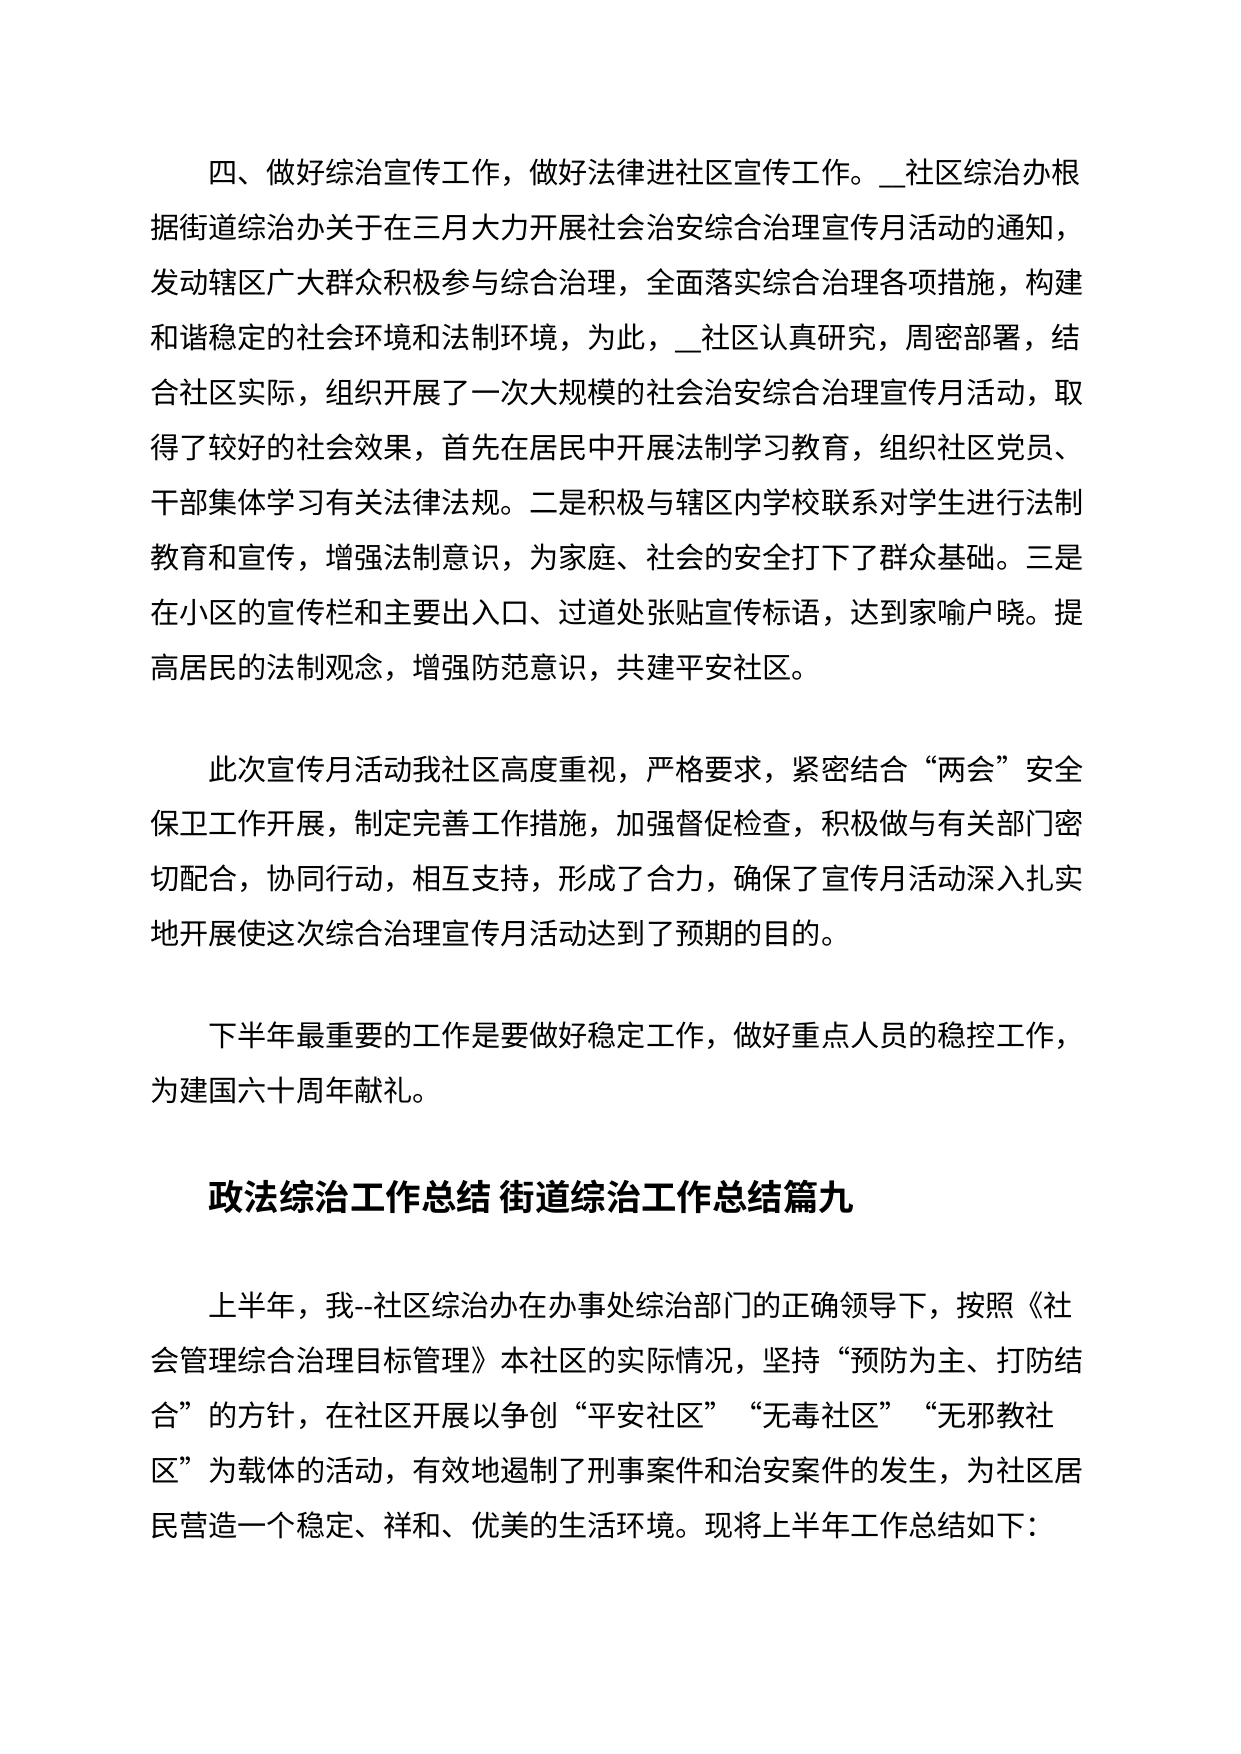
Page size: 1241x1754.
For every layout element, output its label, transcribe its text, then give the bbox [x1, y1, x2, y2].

text 此次宣传月活动我社区高度重视，严格要求，紧密结合“两会”安全保卫工作开展，制定完善工作措施，加强督促检查，积极做与有关部门密切配合，协同行动，相互支持，形成了合力，确保了宣传月活动深入扎实地开展使这次综合治理宣传月活动达到了预期的目的。 [150, 746, 1090, 953]
text 下半年最重要的工作是要做好稳定工作，做好重点人员的稳控工作，为建国六十周年献礼。 [150, 1012, 1090, 1110]
text 上半年，我--社区综治办在办事处综治部门的正确领导下，按照《社会管理综合治理目标管理》本社区的实际情况，坚持“预防为主、打防结合”的方针，在社区开展以争创“平安社区”“无毒社区”“无邪教社区”为载体的活动，有效地遏制了刑事案件和治安案件的发生，为社区居民营造一个稳定、祥和、优美的生活环境。现将上半年工作总结如下： [150, 1283, 1090, 1544]
text 政法综治工作总结 街道综治工作总结篇九 [150, 1169, 1090, 1220]
text 四、做好综治宣传工作，做好法律进社区宣传工作。__社区综治办根据街道综治办关于在三月大力开展社会治安综合治理宣传月活动的通知，发动辖区广大群众积极参与综合治理，全面落实综合治理各项措施，构建和谐稳定的社会环境和法制环境，为此，__社区认真研究，周密部署，结合社区实际，组织开展了一次大规模的社会治安综合治理宣传月活动，取得了较好的社会效果，首先在居民中开展法制学习教育，组织社区党员、干部集体学习有关法律法规。二是积极与辖区内学校联系对学生进行法制教育和宣传，增强法制意识，为家庭、社会的安全打下了群众基础。三是在小区的宣传栏和主要出入口、过道处张贴宣传标语，达到家喻户晓。提高居民的法制观念，增强防范意识，共建平安社区。 [150, 150, 1090, 687]
